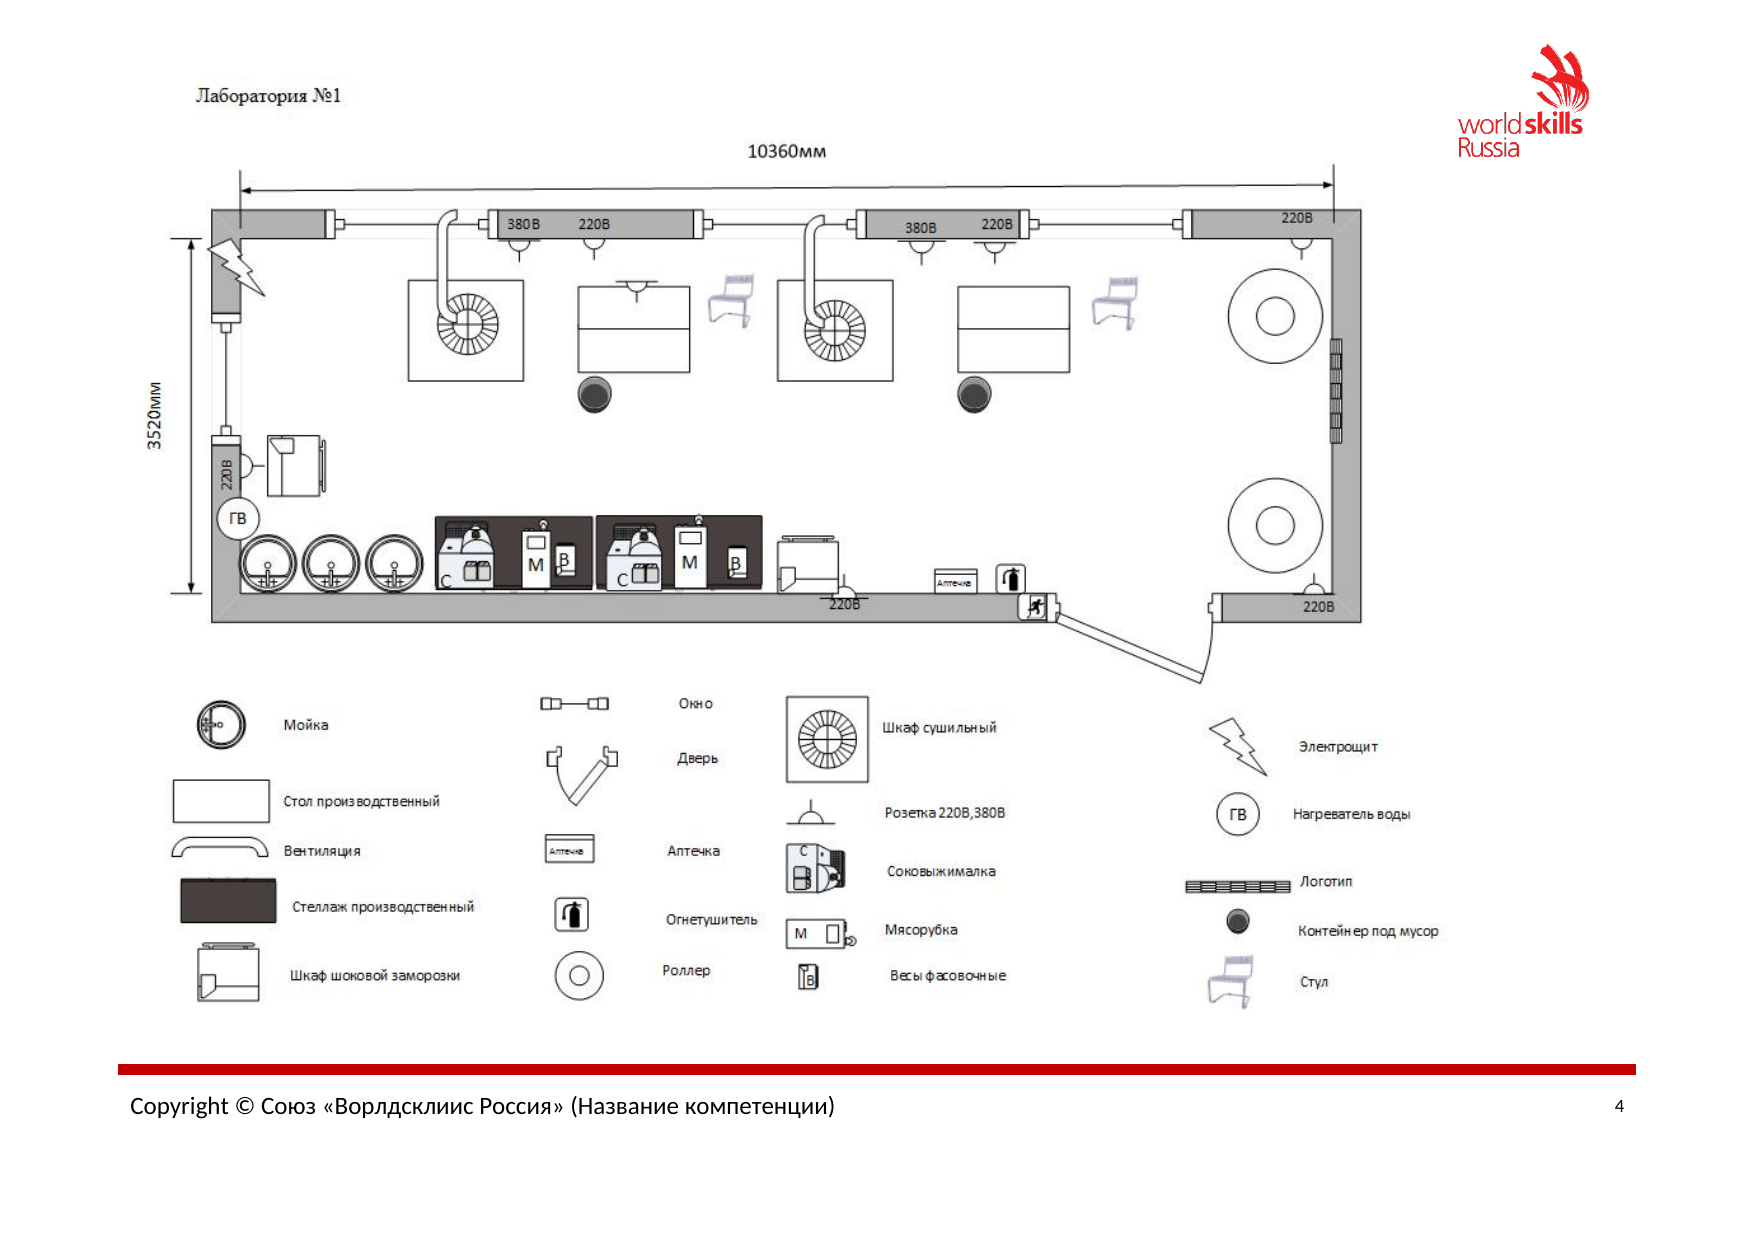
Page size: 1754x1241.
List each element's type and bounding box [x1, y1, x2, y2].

picture [1458, 43, 1615, 157]
picture [136, 78, 1448, 1011]
